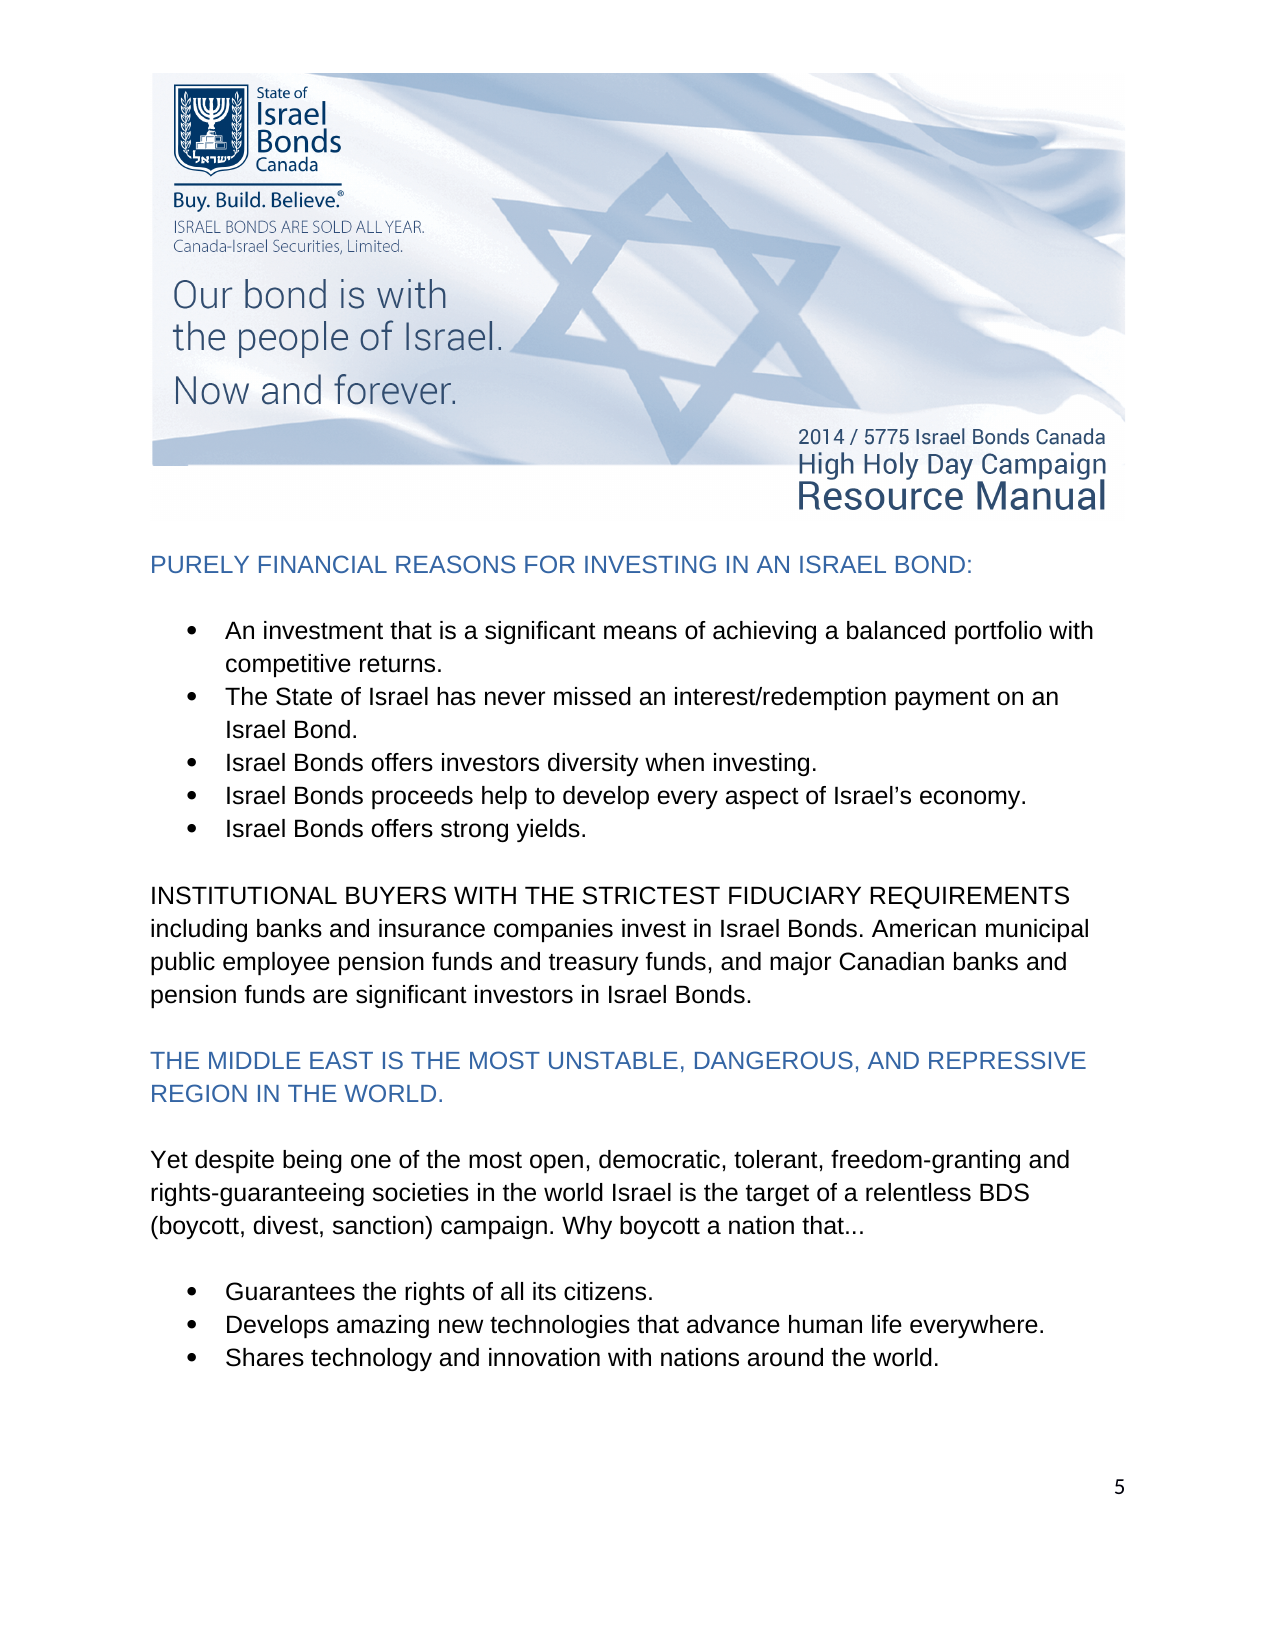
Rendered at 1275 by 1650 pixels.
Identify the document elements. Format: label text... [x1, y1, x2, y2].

picture [150, 73, 1125, 175]
list Yet despite being one of the most open, democratic, tolerant, freedom-granting and rights-guaranteeing societies in the world Israel is the target of a relentless BDS (boycott, divest, sanction) campaign. Why boycott a nation that... [150, 1145, 1125, 1239]
list Israel Bonds offers strong yields. [187, 814, 1125, 843]
list An investment that is a significant means of achieving a balanced portfolio with competitive returns. [187, 616, 1125, 678]
list PURELY FINANCIAL REASONS FOR INVESTING IN AN ISRAEL BOND: [150, 175, 1125, 579]
list Shares technology and innovation with nations around the world. [187, 1343, 1125, 1372]
list Guarantees the rights of all its citizens. [187, 1277, 1125, 1306]
list INSTITUTIONAL BUYERS WITH THE STRICTEST FIDUCIARY REQUIREMENTS including banks and insurance companies invest in Israel Bonds. American municipal public employee pension funds and treasury funds, and major Canadian banks and pension funds are significant investors in Israel Bonds. [150, 881, 1125, 1008]
list Israel Bonds offers investors diversity when investing. [187, 748, 1125, 777]
list THE MIDDLE EAST IS THE MOST UNSTABLE, DANGEROUS, AND REPRESSIVE REGION IN THE WORLD. [150, 1046, 1125, 1107]
list Israel Bonds proceeds help to develop every aspect of Israel’s economy. [187, 781, 1125, 810]
list Develops amazing new technologies that advance human life everywhere. [187, 1310, 1125, 1339]
list The State of Israel has never missed an interest/redemption payment on an Israel Bond. [187, 682, 1125, 744]
